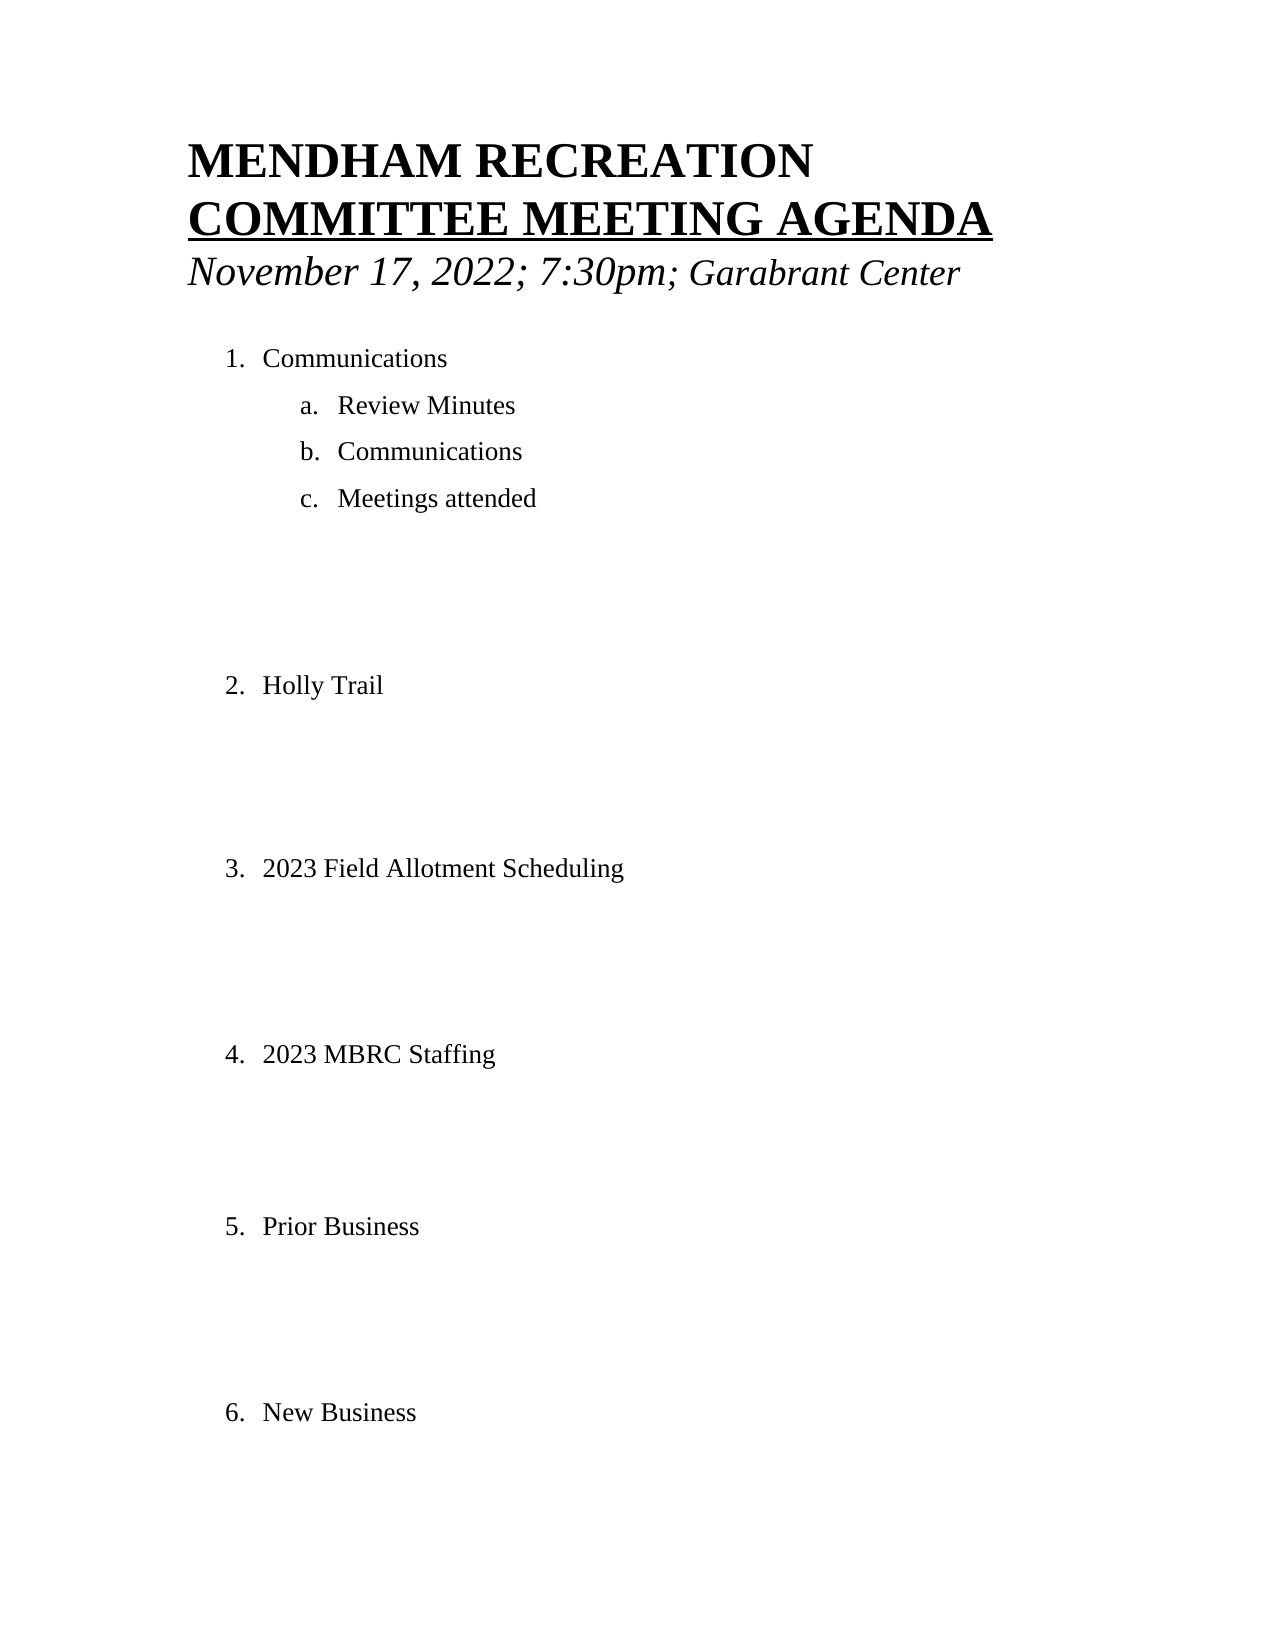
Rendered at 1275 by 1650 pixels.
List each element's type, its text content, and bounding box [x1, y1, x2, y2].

list Holly Trail [225, 669, 1106, 700]
text November 17, 2022; 7:30pm; Garabrant Center [187, 246, 1106, 294]
list Meetings attended [300, 482, 1106, 513]
list 2023 Field Allotment Scheduling [225, 852, 1106, 883]
list New Business [225, 1396, 1106, 1428]
list 2023 MBRC Staffing [225, 1038, 1106, 1070]
text MENDHAM RECREATION COMMITTEE MEETING AGENDA [187, 131, 1106, 246]
list Prior Business [225, 1210, 1106, 1241]
list Communications [225, 342, 1106, 373]
list Review Minutes [300, 389, 1106, 420]
list Communications [300, 435, 1106, 467]
